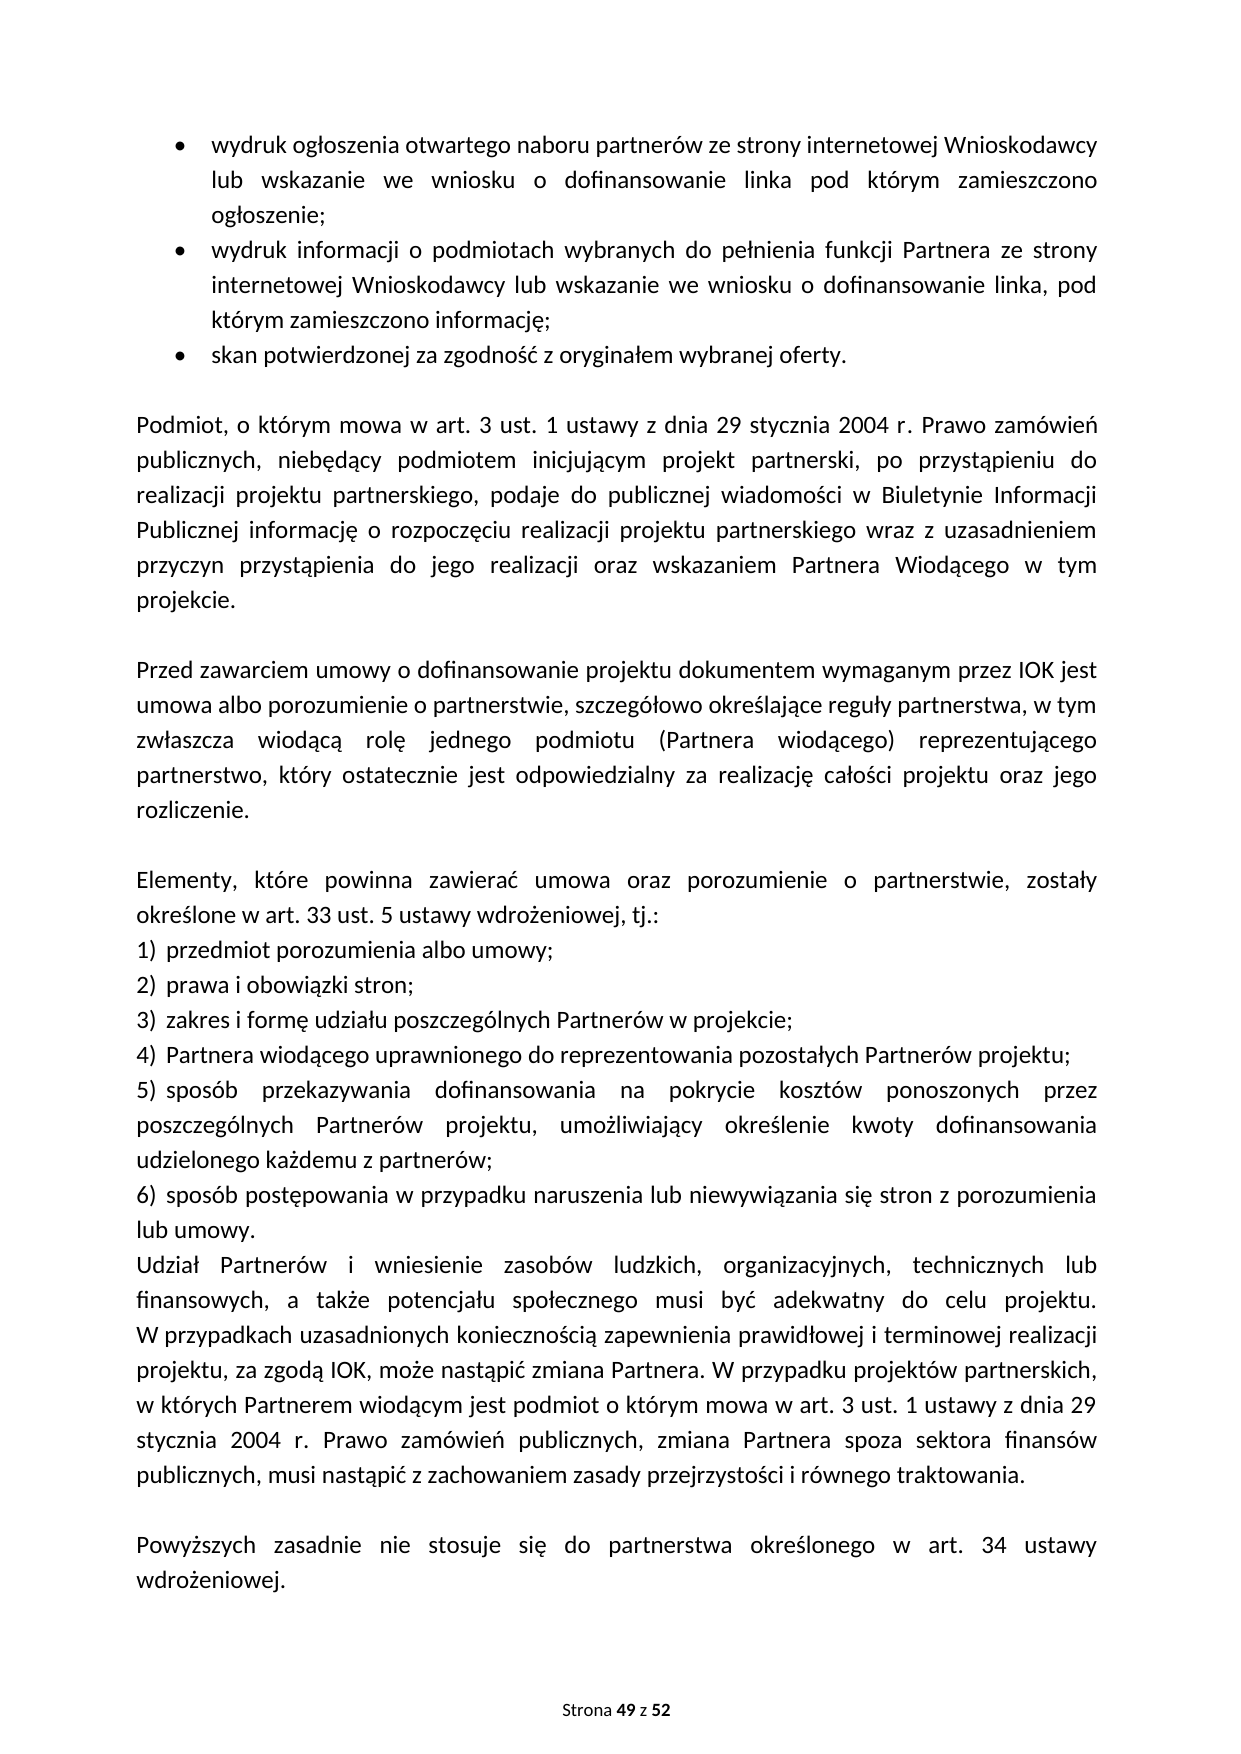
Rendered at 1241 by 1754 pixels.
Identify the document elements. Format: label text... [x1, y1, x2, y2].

list sposób postępowania w przypadku naruszenia lub niewywiązania się stron z porozumienia lub umowy. [136, 1179, 1098, 1245]
text Elementy, które powinna zawierać umowa oraz porozumienie o partnerstwie, zostały określone w art. 33 ust. 5 ustawy wdrożeniowej, tj.: [136, 864, 1098, 930]
list sposób przekazywania dofinansowania na pokrycie kosztów ponoszonych przez poszczególnych Partnerów projektu, umożliwiający określenie kwoty dofinansowania udzielonego każdemu z partnerów; [136, 1074, 1098, 1175]
list prawa i obowiązki stron; [136, 969, 1098, 1000]
list Partnera wiodącego uprawnionego do reprezentowania pozostałych Partnerów projektu; [136, 1039, 1098, 1070]
list wydruk ogłoszenia otwartego naboru partnerów ze strony internetowej Wnioskodawcy lub wskazanie we wniosku o dofinansowanie linka pod którym zamieszczono ogłoszenie; [174, 129, 1098, 230]
list skan potwierdzonej za zgodność z oryginałem wybranej oferty. [174, 339, 1098, 370]
text Udział Partnerów i wniesienie zasobów ludzkich, organizacyjnych, technicznych lub finansowych, a także potencjału społecznego musi być adekwatny do celu projektu. W przypadkach uzasadnionych koniecznością zapewnienia prawidłowej i terminowej realizacji projektu, za zgodą IOK, może nastąpić zmiana Partnera. W przypadku projektów partnerskich, w których Partnerem wiodącym jest podmiot o którym mowa w art. 3 ust. 1 ustawy z dnia 29 stycznia 2004 r. Prawo zamówień publicznych, zmiana Partnera spoza sektora finansów publicznych, musi nastąpić z zachowaniem zasady przejrzystości i równego traktowania. [136, 1249, 1098, 1490]
list przedmiot porozumienia albo umowy; [136, 934, 1098, 965]
text Powyższych zasadnie nie stosuje się do partnerstwa określonego w art. 34 ustawy wdrożeniowej. [136, 1529, 1098, 1595]
list wydruk informacji o podmiotach wybranych do pełnienia funkcji Partnera ze strony internetowej Wnioskodawcy lub wskazanie we wniosku o dofinansowanie linka, pod którym zamieszczono informację; [174, 234, 1098, 335]
text Przed zawarciem umowy o dofinansowanie projektu dokumentem wymaganym przez IOK jest umowa albo porozumienie o partnerstwie, szczegółowo określające reguły partnerstwa, w tym zwłaszcza wiodącą rolę jednego podmiotu (Partnera wiodącego) reprezentującego partnerstwo, który ostatecznie jest odpowiedzialny za realizację całości projektu oraz jego rozliczenie. [136, 654, 1098, 825]
text Podmiot, o którym mowa w art. 3 ust. 1 ustawy z dnia 29 stycznia 2004 r. Prawo zamówień publicznych, niebędący podmiotem inicjującym projekt partnerski, po przystąpieniu do realizacji projektu partnerskiego, podaje do publicznej wiadomości w Biuletynie Informacji Publicznej informację o rozpoczęciu realizacji projektu partnerskiego wraz z uzasadnieniem przyczyn przystąpienia do jego realizacji oraz wskazaniem Partnera Wiodącego w tym projekcie. [136, 409, 1098, 615]
list zakres i formę udziału poszczególnych Partnerów w projekcie; [136, 1004, 1098, 1035]
